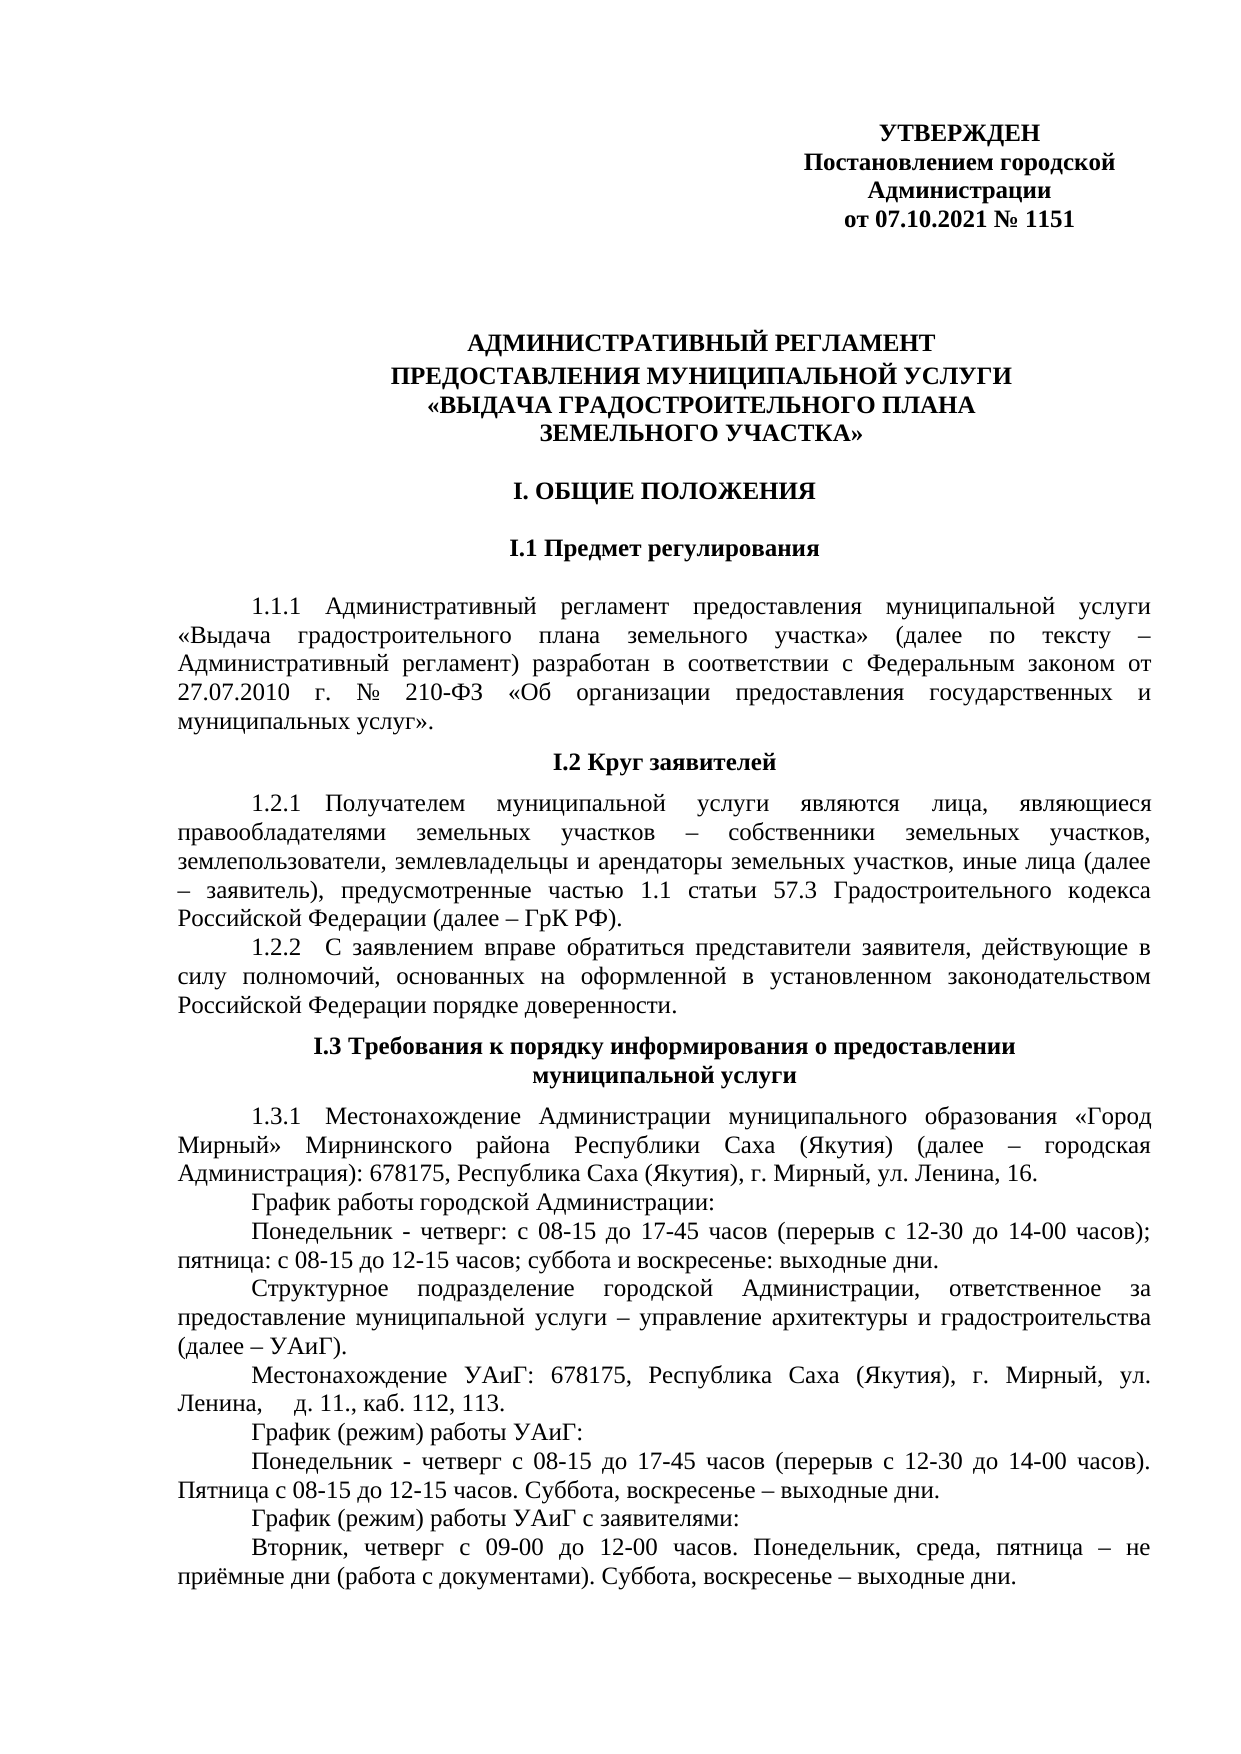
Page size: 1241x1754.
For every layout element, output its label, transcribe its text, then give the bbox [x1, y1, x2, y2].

text Вторник, четверг с 09-00 до 12-00 часов. Понедельник, среда, пятница – не приёмные дни (работа с документами). Суббота, воскресенье – выходные дни. [177, 1532, 1152, 1590]
text ЗЕМЕЛЬНОГО УЧАСТКА» [177, 418, 1152, 447]
text Понедельник - четверг: с 08-15 до 17-45 часов (перерыв с 12-30 до 14-00 часов); пятница: с 08-15 до 12-15 часов; суббота и воскресенье: выходные дни. [177, 1216, 1152, 1273]
text Местонахождение УАиГ: 678175, Республика Саха (Якутия), г. Мирный, ул. Ленина, д. 11., каб. 112, 113. [177, 1360, 1152, 1417]
text «ВЫДАЧА ГРАДОСТРОИТЕЛЬНОГО ПЛАНА [177, 390, 1152, 418]
text График (режим) работы УАиГ: [177, 1417, 1152, 1446]
text ПРЕДОСТАВЛЕНИЯ МУНИЦИПАЛЬНОЙ УСЛУГИ [177, 361, 1152, 390]
text АДМИНИСТРАТИВНЫЙ РЕГЛАМЕНТ [177, 328, 1152, 357]
list Местонахождение Администрации муниципального образования «Город Мирный» Мирнинского района Республики Саха (Якутия) (далее – городская Администрация): 678175, Республика Саха (Якутия), г. Мирный, ул. Ленина, 16. [177, 1101, 1152, 1187]
list Требования к порядку информирования о предоставлении [177, 1031, 1152, 1060]
text Администрации [767, 176, 1152, 204]
text Понедельник - четверг с 08-15 до 17-45 часов (перерыв с 12-30 до 14-00 часов). Пятница с 08-15 до 12-15 часов. Суббота, воскресенье – выходные дни. [177, 1446, 1152, 1503]
list Круг заявителей [177, 747, 1152, 776]
text от 07.10.2021 № 1151 [709, 204, 1152, 233]
list С заявлением вправе обратиться представители заявителя, действующие в силу полномочий, основанных на оформленной в установленном законодательством Российской Федерации порядке доверенности. [177, 932, 1152, 1018]
list Получателем муниципальной услуги являются лица, являющиеся правообладателями земельных участков – собственники земельных участков, землепользователи, землевладельцы и арендаторы земельных участков, иные лица (далее – заявитель), предусмотренные частью 1.1 статьи 57.3 Градостроительного кодекса Российской Федерации (далее – ГрК РФ). [177, 788, 1152, 932]
list ОБЩИЕ ПОЛОЖЕНИЯ [177, 476, 1152, 505]
text График (режим) работы УАиГ с заявителями: [177, 1503, 1152, 1532]
text Структурное подразделение городской Администрации, ответственное за предоставление муниципальной услуги – управление архитектуры и градостроительства (далее – УАиГ). [177, 1273, 1152, 1360]
text График работы городской Администрации: [177, 1187, 1152, 1216]
list Административный регламент предоставления муниципальной услуги «Выдача градостроительного плана земельного участка» (далее по тексту – Административный регламент) разработан в соответствии с Федеральным законом от 27.07.2010 г. № 210-ФЗ «Об организации предоставления государственных и муниципальных услуг». [177, 591, 1152, 735]
text Постановлением городской [767, 147, 1152, 176]
list Предмет регулирования [177, 533, 1152, 562]
text муниципальной услуги [177, 1060, 1152, 1088]
text УТВЕРЖДЕН [709, 118, 1152, 147]
